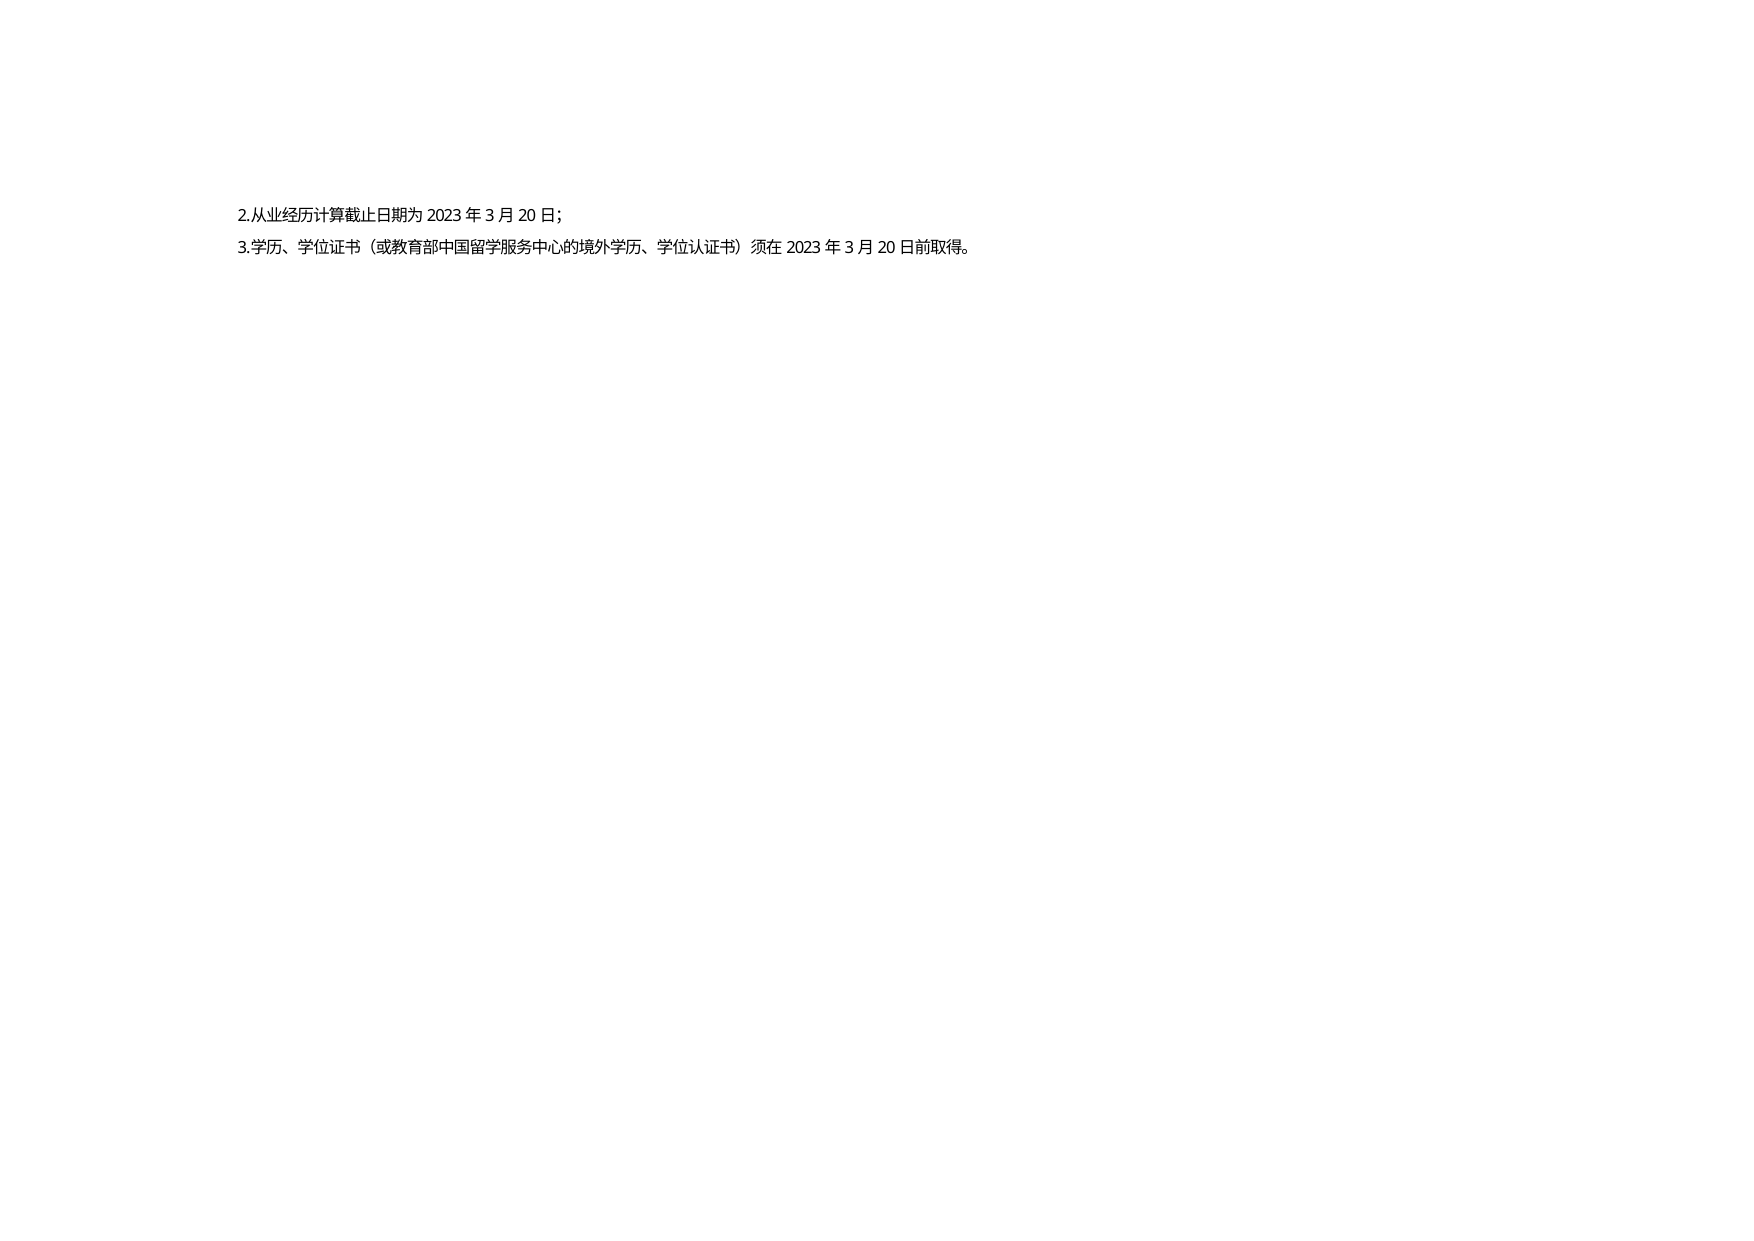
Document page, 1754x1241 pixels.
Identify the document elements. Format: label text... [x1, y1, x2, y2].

text 2.从业经历计算截止日期为2023年3月20日； [194, 198, 1604, 230]
text 3.学历、学位证书（或教育部中国留学服务中心的境外学历、学位认证书）须在2023年3月20日前取得。 [194, 230, 1604, 263]
